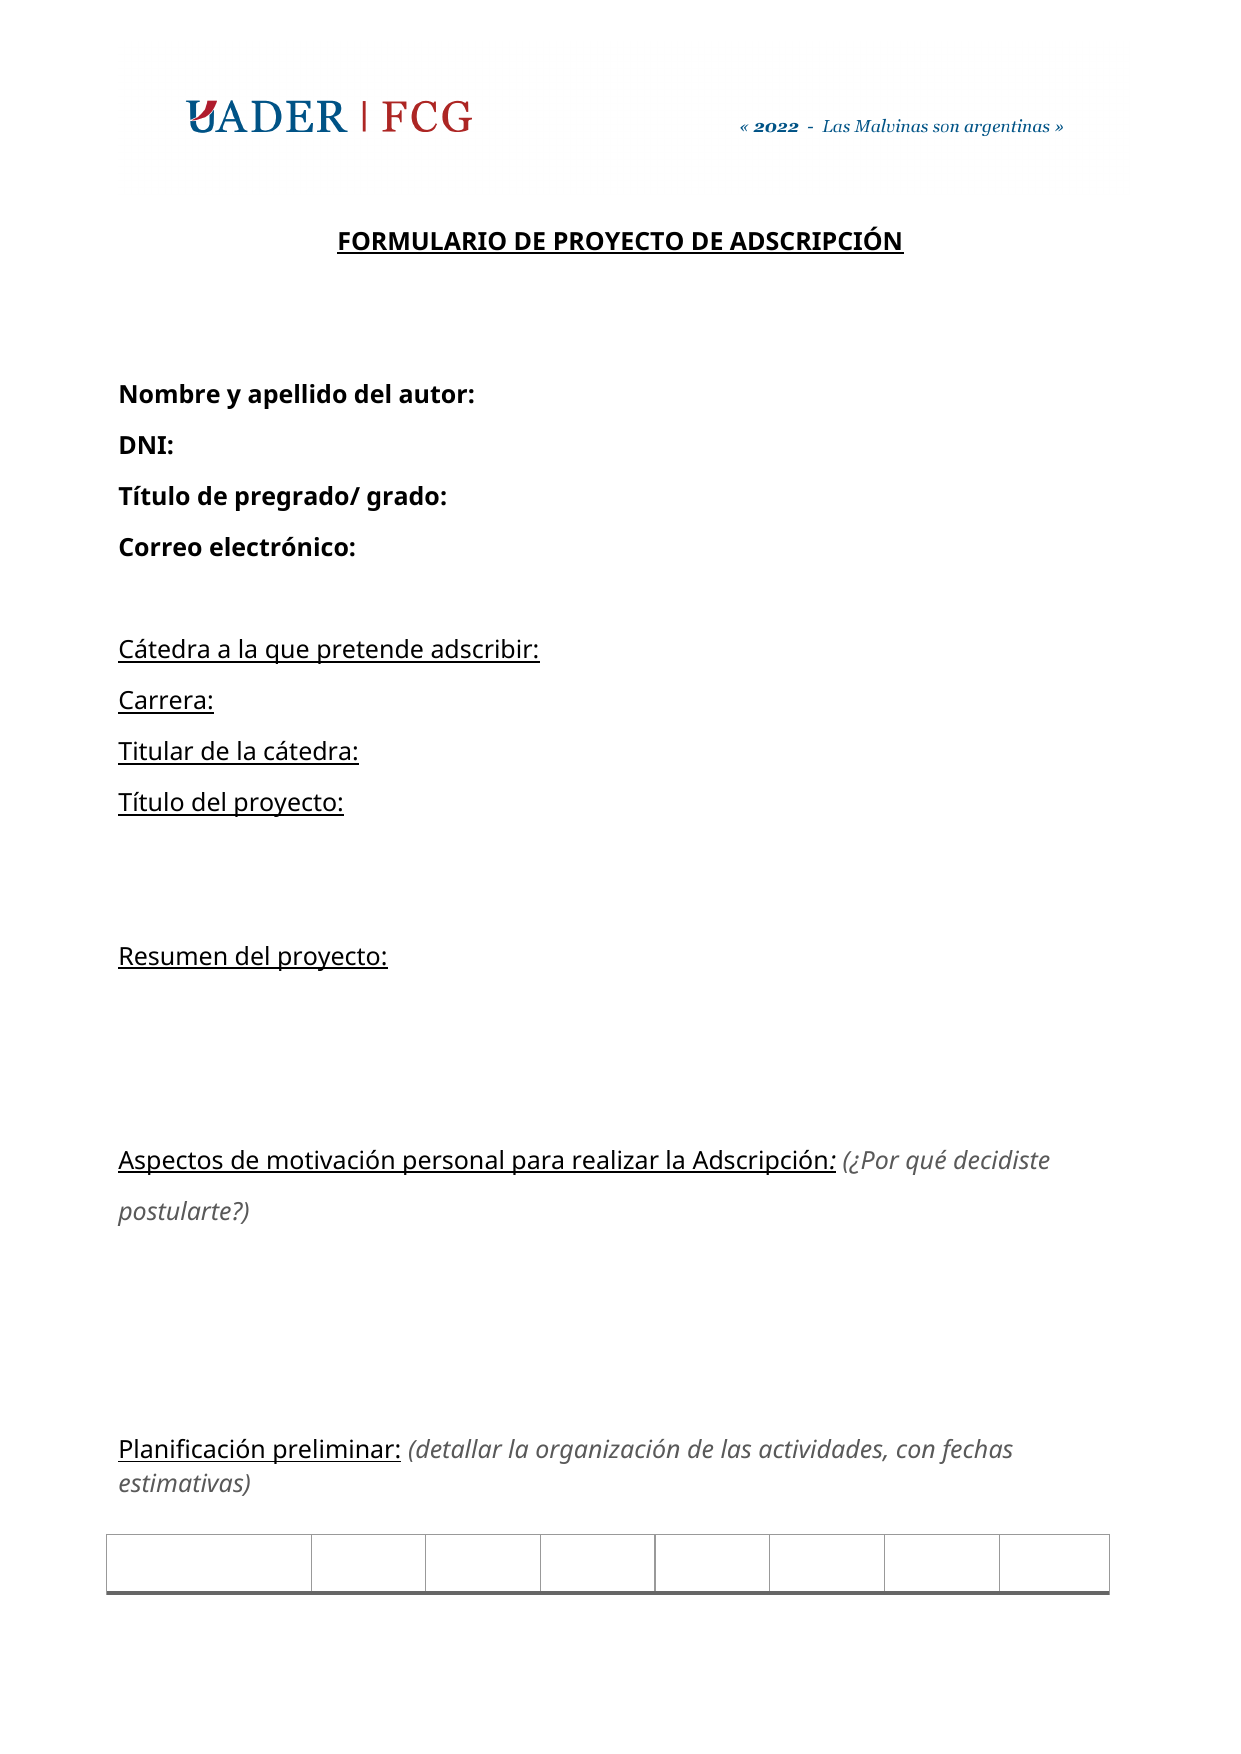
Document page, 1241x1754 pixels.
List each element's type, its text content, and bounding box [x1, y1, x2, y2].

text DNI: [118, 428, 1122, 462]
text Título del proyecto: [118, 785, 1122, 819]
table_header [541, 1535, 654, 1591]
text Aspectos de motivación personal para realizar la Adscripción: (¿Por qué decidiste postularte?) [118, 1142, 1122, 1227]
picture [118, 41, 1130, 195]
text Resumen del proyecto: [118, 938, 1122, 972]
table_header [885, 1535, 999, 1591]
text Planificación preliminar: (detallar la organización de las actividades, con fechas estimativas) [118, 1432, 1122, 1500]
text Cátedra a la que pretende adscribir: [118, 632, 1122, 666]
text Título de pregrado/ grado: [118, 479, 1122, 513]
table_header [426, 1535, 540, 1591]
text Correo electrónico: [118, 530, 1122, 564]
table_header [1000, 1535, 1109, 1591]
table_header [107, 1535, 311, 1591]
text Titular de la cátedra: [118, 734, 1122, 768]
table_header [770, 1535, 884, 1591]
text FORMULARIO DE PROYECTO DE ADSCRIPCIÓN [118, 224, 1122, 258]
text Nombre y apellido del autor: [118, 377, 1122, 411]
text Carrera: [118, 683, 1122, 717]
table_header [656, 1535, 769, 1591]
table_header [312, 1535, 425, 1591]
